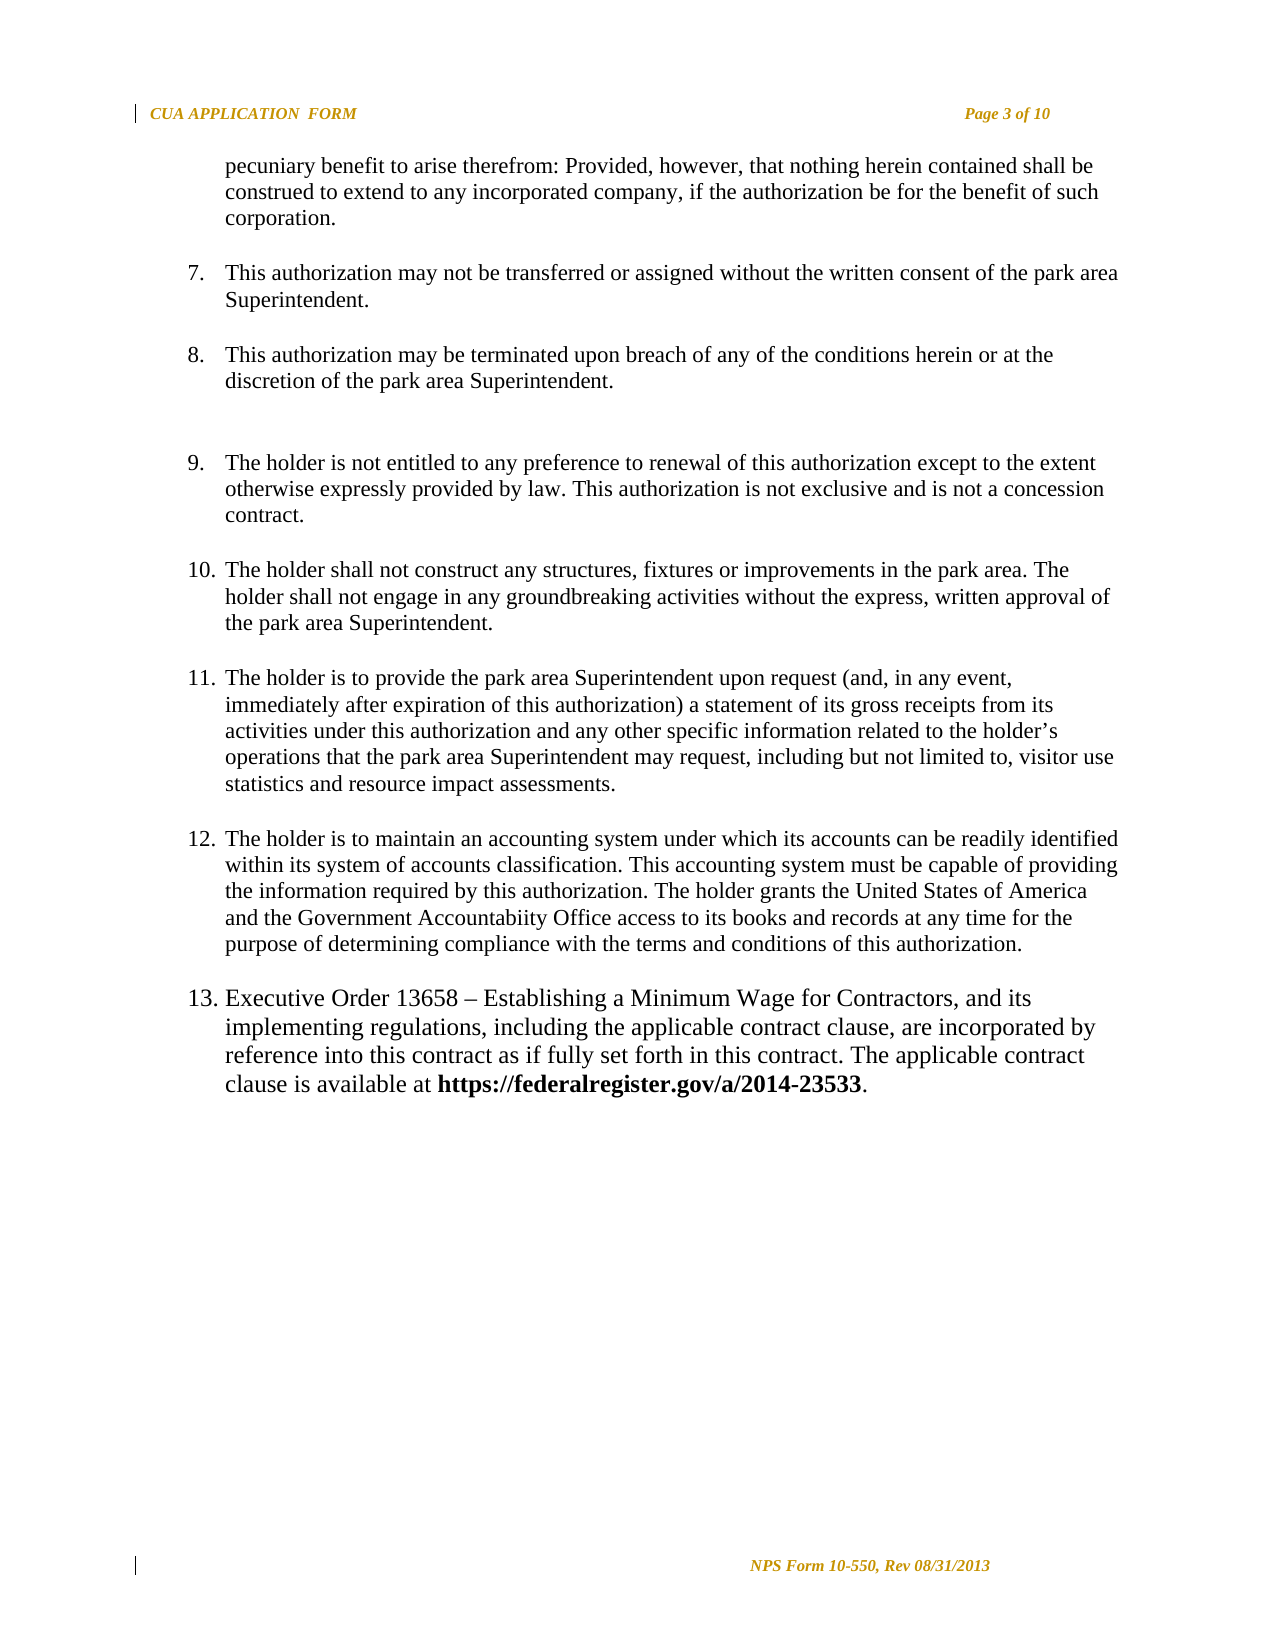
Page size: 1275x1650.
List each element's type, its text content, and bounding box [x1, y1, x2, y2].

list The holder is to provide the park area Superintendent upon request (and, in any event, immediately after expiration of this authorization) a statement of its gross receipts from its activities under this authorization and any other specific information related to the holder’s operations that the park area Superintendent may request, including but not limited to, visitor use statistics and resource impact assessments. [187, 664, 1125, 825]
list Executive Order 13658 – Establishing a Minimum Wage for Contractors, and its implementing regulations, including the applicable contract clause, are incorporated by reference into this contract as if fully set forth in this contract. The applicable contract clause is available at https://federalregister.gov/a/2014-23533. [187, 983, 1125, 1098]
list The holder shall not construct any structures, fixtures or improvements in the park area. The holder shall not engage in any groundbreaking activities without the express, written approval of the park area Superintendent. [187, 557, 1125, 664]
list The holder is to maintain an accounting system under which its accounts can be readily identified within its system of accounts classification. This accounting system must be capable of providing the information required by this authorization. The holder grants the United States of America and the Government Accountabiity Office access to its books and records at any time for the purpose of determining compliance with the terms and conditions of this authorization. [187, 825, 1125, 957]
list This authorization may be terminated upon breach of any of the conditions herein or at the discretion of the park area Superintendent. [187, 341, 1125, 449]
list This authorization may not be transferred or assigned without the written consent of the park area Superintendent. [187, 259, 1125, 341]
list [187, 152, 1125, 259]
list The holder is not entitled to any preference to renewal of this authorization except to the extent otherwise expressly provided by law. This authorization is not exclusive and is not a concession contract. [187, 449, 1125, 557]
